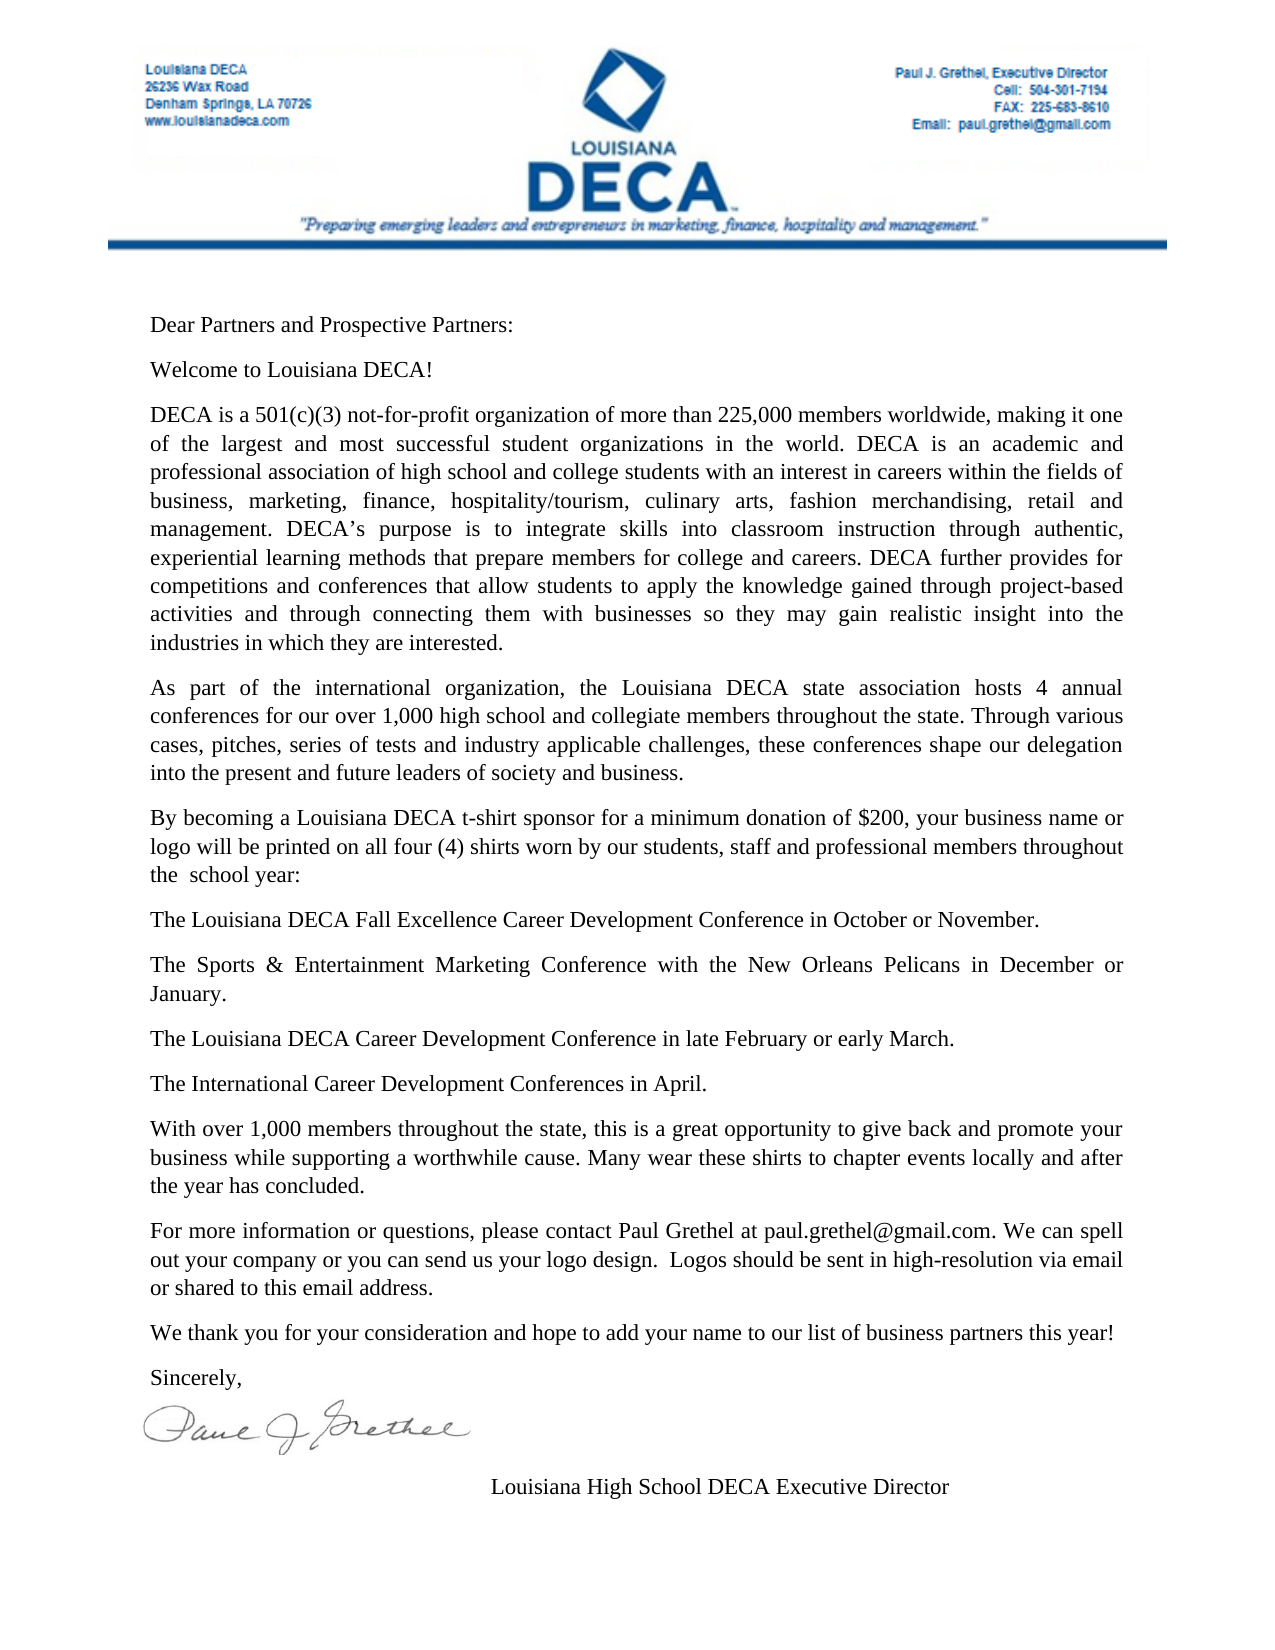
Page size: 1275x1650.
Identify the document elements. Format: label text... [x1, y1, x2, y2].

picture [108, 45, 1167, 263]
text We thank you for your consideration and hope to add your name to our list of business partners this year! [150, 1319, 1125, 1346]
text The International Career Development Conferences in April. [150, 1070, 1125, 1097]
text The Louisiana DECA Career Development Conference in late February or early March. [150, 1025, 1125, 1051]
text With over 1,000 members throughout the state, this is a great opportunity to give back and promote your business while supporting a worthwhile cause. Many wear these shirts to chapter events locally and after the year has concluded. [150, 1115, 1125, 1198]
picture [140, 1398, 472, 1455]
text Louisiana High School DECA Executive Director [150, 1473, 1125, 1500]
text The Louisiana DECA Fall Excellence Career Development Conference in October or November. [150, 906, 1125, 933]
text The Sports & Entertainment Marketing Conference with the New Orleans Pelicans in December or January. [150, 952, 1125, 1006]
text DECA is a 501(c)(3) not-for-profit organization of more than 225,000 members worldwide, making it one of the largest and most successful student organizations in the world. DECA is an academic and professional association of high school and college students with an interest in careers within the fields of business, marketing, finance, hospitality/tourism, culinary arts, fashion merchandising, retail and management. DECA’s purpose is to integrate skills into classroom instruction through authentic, experiential learning methods that prepare members for college and careers. DECA further provides for competitions and conferences that allow students to apply the knowledge gained through project-based activities and through connecting them with businesses so they may gain realistic insight into the industries in which they are interested. [150, 401, 1125, 655]
text As part of the international organization, the Louisiana DECA state association hosts 4 annual conferences for our over 1,000 high school and collegiate members throughout the state. Through various cases, pitches, series of tests and industry applicable challenges, these conferences shape our delegation into the present and future leaders of society and business. [150, 674, 1125, 786]
text By becoming a Louisiana DECA t-shirt sponsor for a minimum donation of $200, your business name or logo will be printed on all four (4) shirts worn by our students, staff and professional members throughout the school year: [150, 804, 1125, 888]
text Welcome to Louisiana DECA! [150, 356, 1125, 383]
text Dear Partners and Prospective Partners: [150, 311, 1125, 338]
text For more information or questions, please contact Paul Grethel at paul.grethel@gmail.com. We can spell out your company or you can send us your logo design. Logos should be sent in high-resolution via email or shared to this email address. [150, 1217, 1125, 1301]
text Sincerely, [150, 1364, 1125, 1391]
